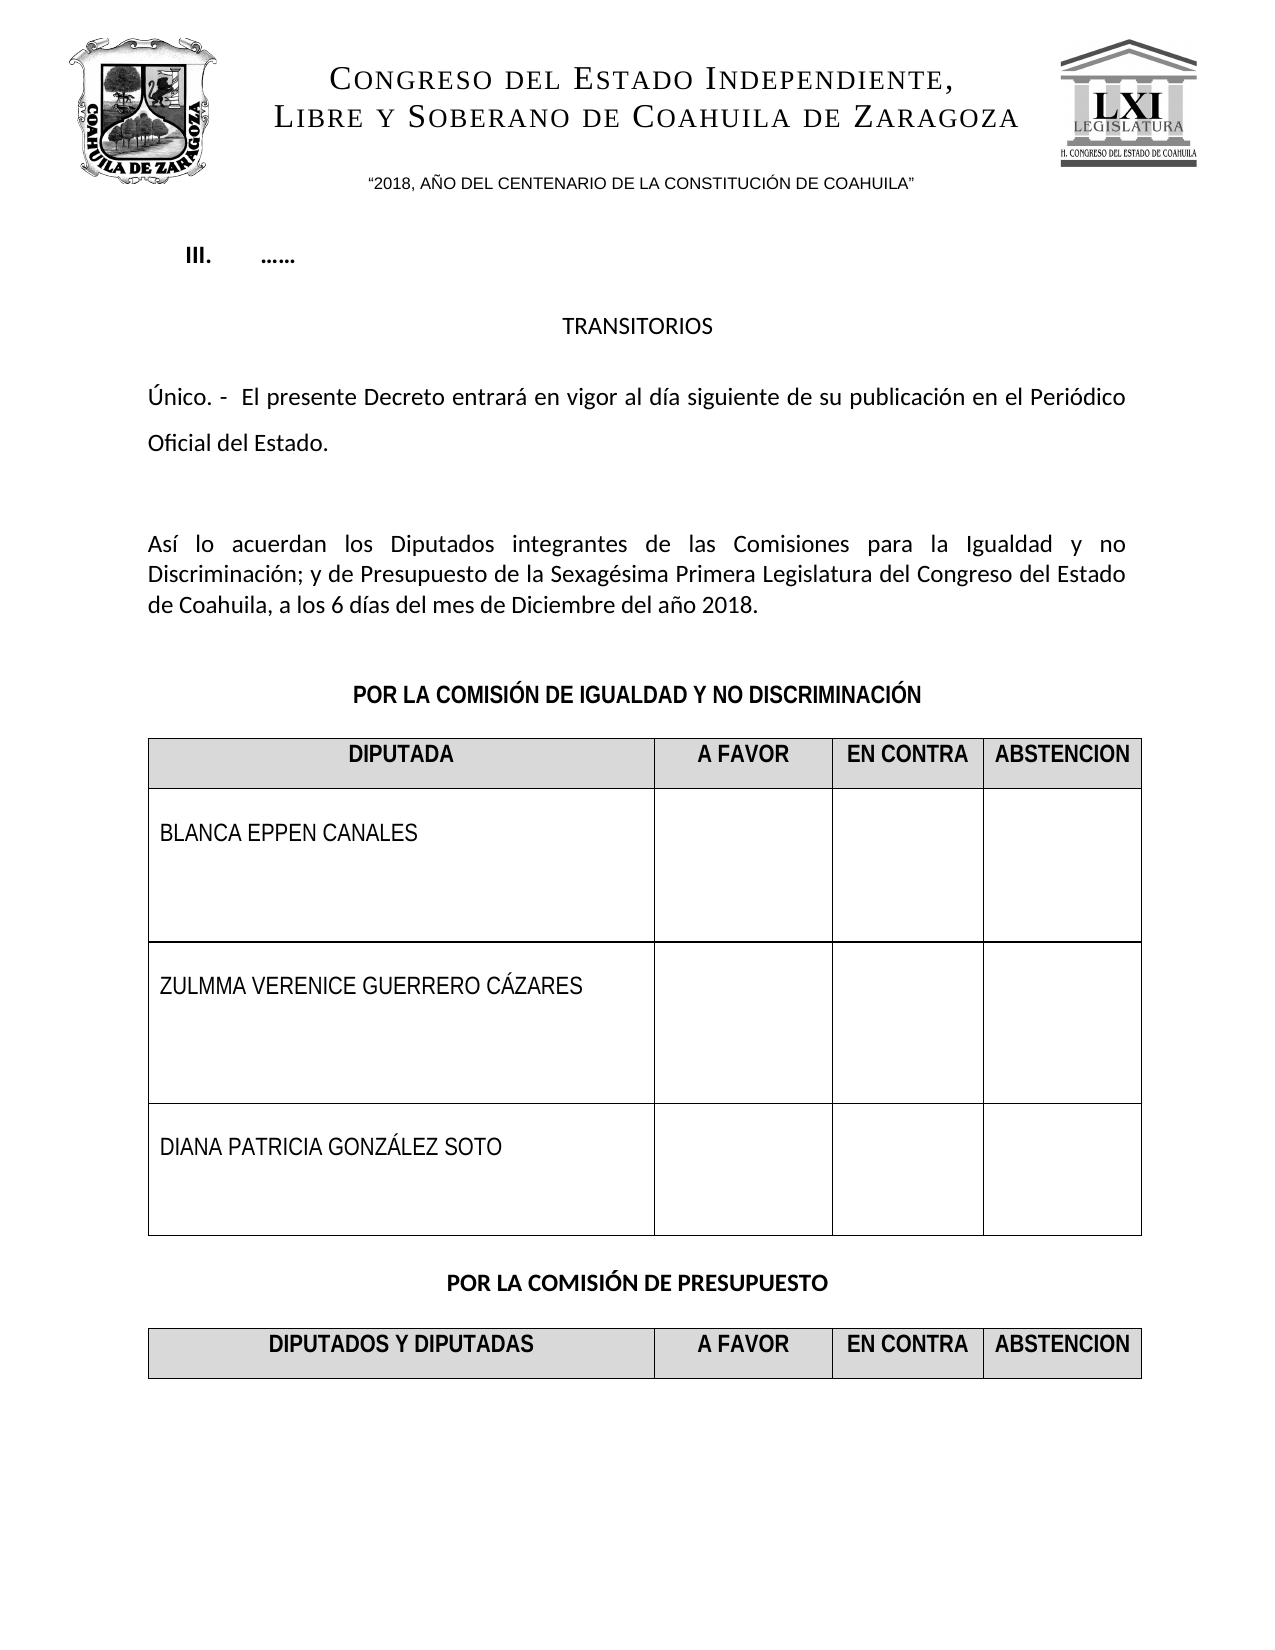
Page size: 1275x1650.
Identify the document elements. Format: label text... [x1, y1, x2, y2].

table_cell [655, 789, 832, 941]
table_header DIPUTADA [149, 739, 654, 788]
text Así lo acuerdan los Diputados integrantes de las Comisiones para la Igualdad y no Discriminación; y de Presupuesto de la Sexagésima Primera Legislatura del Congreso del Estado de Coahuila, a los 6 días del mes de Diciembre del año 2018. [148, 528, 1127, 619]
table_cell [655, 1104, 832, 1235]
table_header ABSTENCION [984, 739, 1141, 788]
table_cell [833, 943, 983, 1103]
text POR LA COMISIÓN DE PRESUPUESTO [148, 1267, 1127, 1297]
text Único. - El presente Decreto entrará en vigor al día siguiente de su publicación en el Periódico Oficial del Estado. [148, 381, 1127, 457]
table_header DIPUTADOS Y DIPUTADAS [149, 1329, 654, 1378]
picture [68, 38, 217, 184]
table_header A FAVOR [655, 1329, 832, 1378]
table_header EN CONTRA [833, 739, 983, 788]
text POR LA COMISIÓN DE IGUALDAD Y NO DISCRIMINACIÓN [148, 681, 1127, 709]
table_cell ZULMMA VERENICE GUERRERO CÁZARES [149, 943, 654, 1103]
table_header A FAVOR [655, 739, 832, 788]
text TRANSITORIOS [148, 310, 1127, 341]
picture [1059, 36, 1198, 170]
table_header ABSTENCION [984, 1329, 1141, 1378]
list …… [185, 239, 1127, 270]
table_header EN CONTRA [833, 1329, 983, 1378]
table_cell [984, 789, 1141, 941]
table_cell BLANCA EPPEN CANALES [149, 789, 654, 941]
table_cell DIANA PATRICIA GONZÁLEZ SOTO [149, 1104, 654, 1235]
table_cell [984, 1104, 1141, 1235]
table_cell [833, 789, 983, 941]
table_cell [833, 1104, 983, 1235]
table_cell [984, 943, 1141, 1103]
table_cell [655, 943, 832, 1103]
